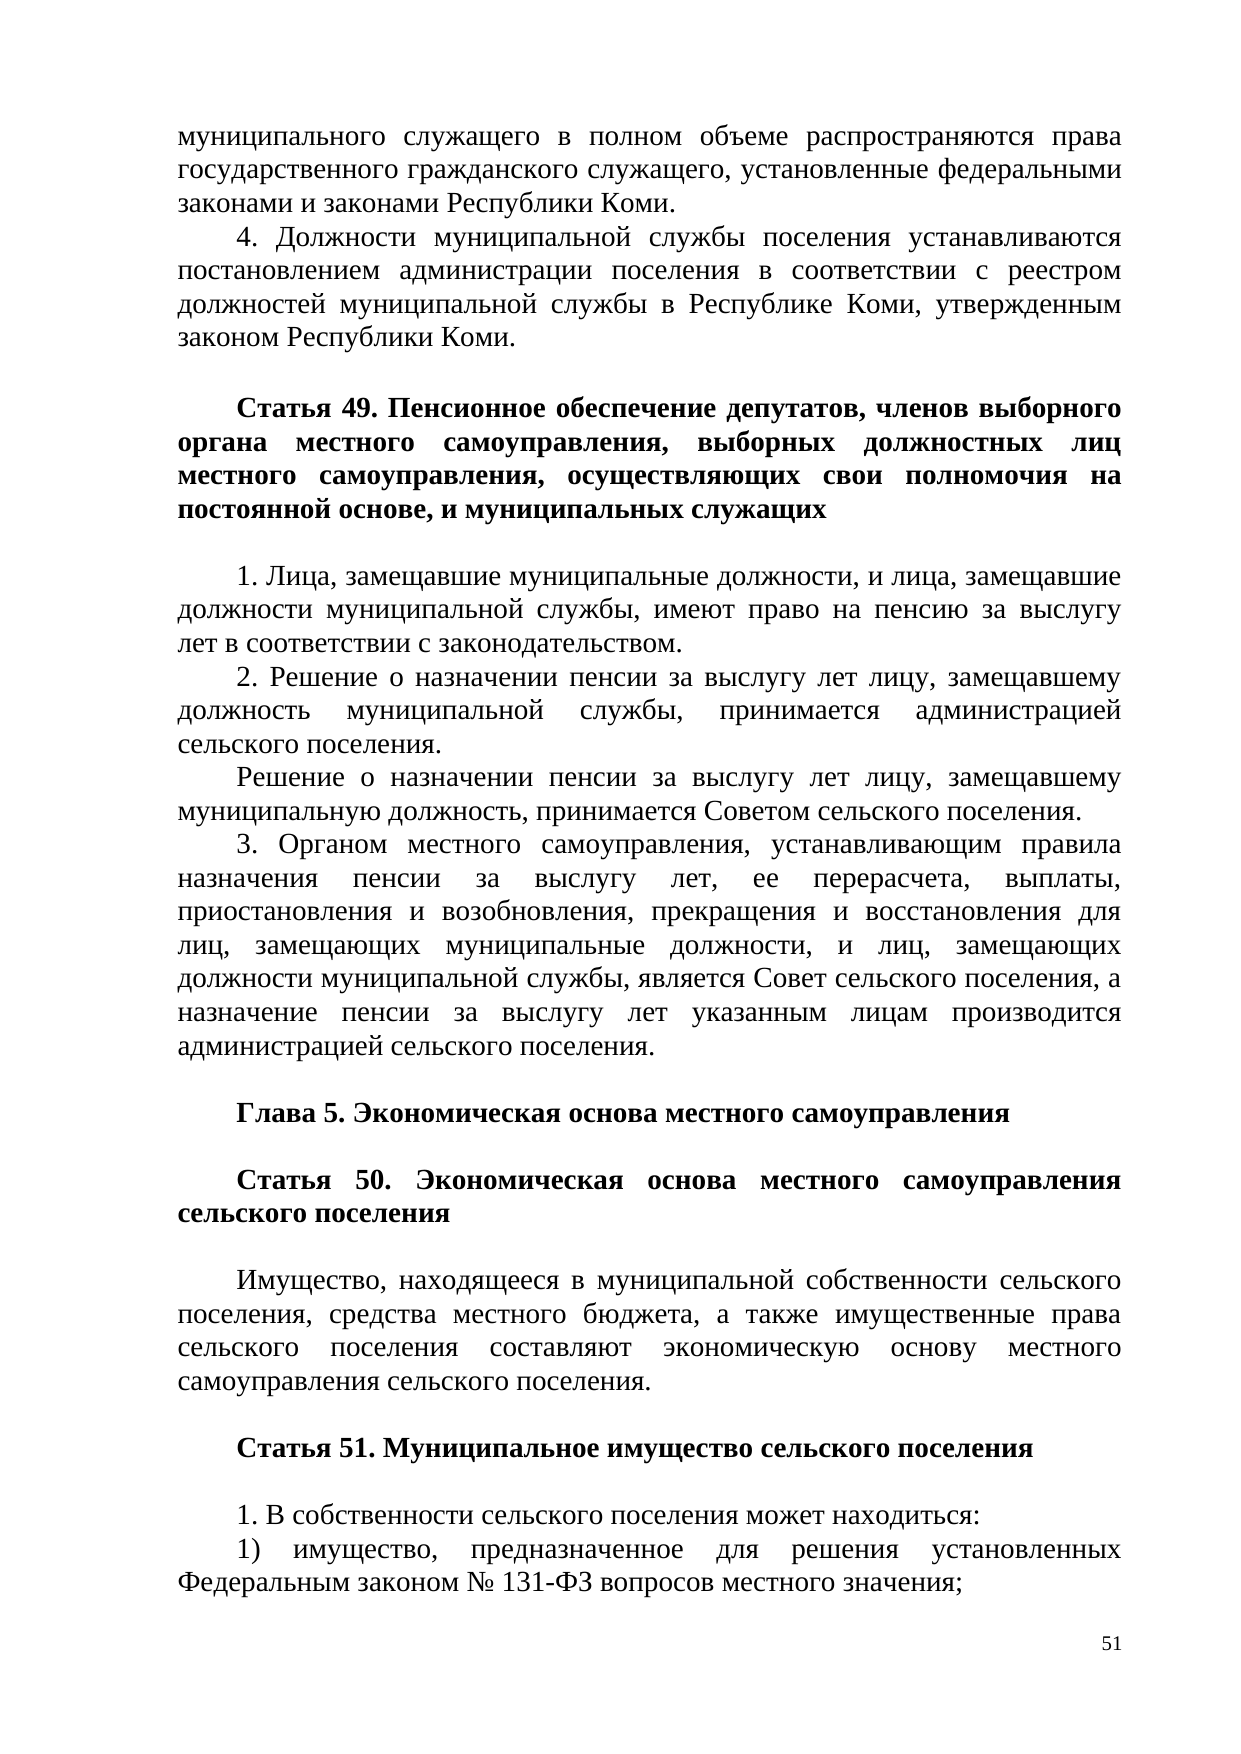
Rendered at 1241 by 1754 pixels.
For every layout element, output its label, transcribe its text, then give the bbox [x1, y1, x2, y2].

text Имущество, находящееся в муниципальной собственности сельского поселения, средства местного бюджета, а также имущественные права сельского поселения составляют экономическую основу местного самоуправления сельского поселения. [177, 1262, 1122, 1397]
text Глава 5. Экономическая основа местного самоуправления [177, 1095, 1122, 1128]
text 3. Органом местного самоуправления, устанавливающим правила назначения пенсии за выслугу лет, ее перерасчета, выплаты, приостановления и возобновления, прекращения и восстановления для лиц, замещающих муниципальные должности, и лиц, замещающих должности муниципальной службы, является Совет сельского поселения, а назначение пенсии за выслугу лет указанным лицам производится администрацией сельского поселения. [177, 826, 1122, 1061]
text 1) имущество, предназначенное для решения установленных Федеральным законом № 131-ФЗ вопросов местного значения; [177, 1531, 1122, 1598]
text 2. Решение о назначении пенсии за выслугу лет лицу, замещавшему должность муниципальной службы, принимается администрацией сельского поселения. [177, 659, 1122, 759]
text 1. Лица, замещавшие муниципальные должности, и лица, замещавшие должности муниципальной службы, имеют право на пенсию за выслугу лет в соответствии с законодательством. [177, 558, 1122, 659]
text 4. Должности муниципальной службы поселения устанавливаются постановлением администрации поселения в соответствии с реестром должностей муниципальной службы в Республике Коми, утвержденным законом Республики Коми. [177, 219, 1122, 353]
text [177, 118, 1122, 219]
text Статья 49. Пенсионное обеспечение депутатов, членов выборного органа местного самоуправления, выборных должностных лиц местного самоуправления, осуществляющих свои полномочия на постоянной основе, и муниципальных служащих [177, 390, 1122, 524]
text 1. В собственности сельского поселения может находиться: [177, 1497, 1122, 1531]
text Решение о назначении пенсии за выслугу лет лицу, замещавшему муниципальную должность, принимается Советом сельского поселения. [177, 759, 1122, 826]
text Статья 51. Муниципальное имущество сельского поселения [177, 1430, 1122, 1464]
text Статья 50. Экономическая основа местного самоуправления сельского поселения [177, 1162, 1122, 1229]
